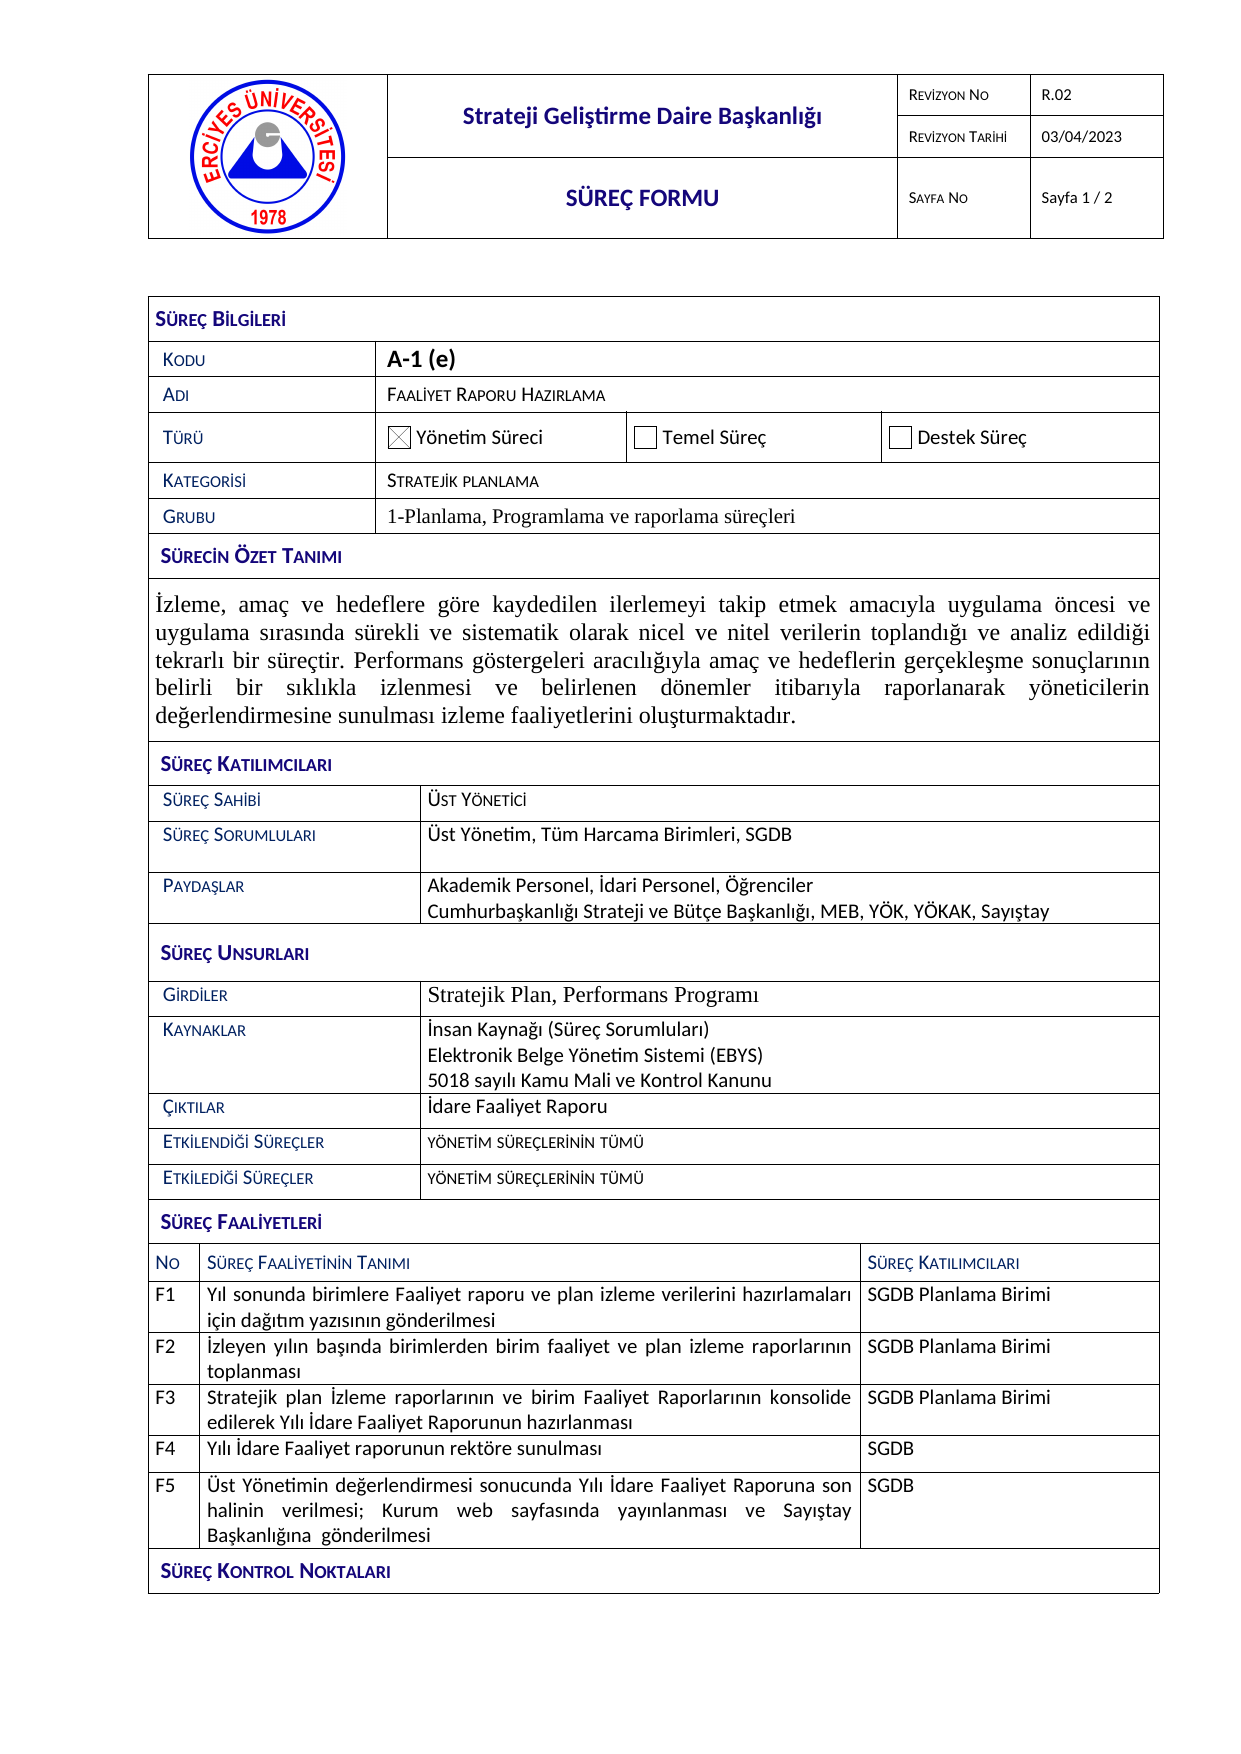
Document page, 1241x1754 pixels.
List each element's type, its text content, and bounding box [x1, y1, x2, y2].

table_cell A-1 (e) [376, 342, 1159, 376]
table_cell Faaliyet Raporu Hazırlama [376, 377, 1159, 411]
table_cell Paydaşlar [149, 873, 420, 923]
table_cell SGDB Planlama Birimi [861, 1333, 1159, 1384]
table_cell Kodu [149, 342, 375, 376]
table_cell 1-Planlama, Programlama ve raporlama süreçleri [376, 499, 1159, 533]
table_cell Yıl sonunda birimlere Faaliyet raporu ve plan izleme verilerini hazırlamaları için dağıtım yazısının gönderilmesi [200, 1282, 860, 1332]
table_cell Girdiler [149, 982, 420, 1016]
table_cell İnsan Kaynağı (Süreç Sorumluları) Elektronik Belge Yönetim Sistemi (EBYS) 5018 sayılı Kamu Mali ve Kontrol Kanunu [421, 1017, 1159, 1093]
table_cell Yılı İdare Faaliyet raporunun rektöre sunulması [200, 1436, 860, 1471]
table_cell Destek Süreç [882, 413, 1159, 462]
table_cell İzleme, amaç ve hedeflere göre kaydedilen ilerlemeyi takip etmek amacıyla uygulama öncesi ve uygulama sırasında sürekli ve sistematik olarak nicel ve nitel verilerin toplandığı ve analiz edildiği tekrarlı bir süreçtir. Performans göstergeleri aracılığıyla amaç ve hedeflerin gerçekleşme sonuçlarının belirli bir sıklıkla izlenmesi ve belirlenen dönemler itibarıyla raporlanarak yöneticilerin değerlendirmesine sunulması izleme faaliyetlerini oluşturmaktadır. [149, 579, 1159, 741]
table_cell Çıktılar [149, 1094, 420, 1128]
table_cell Stratejik planlama [376, 463, 1159, 498]
table_cell Süreç Unsurları [149, 924, 1159, 981]
table_cell Süreç Sorumluları [149, 822, 420, 872]
table_cell İdare Faaliyet Raporu [421, 1094, 1159, 1128]
table_cell SGDB Planlama Birimi [861, 1385, 1159, 1435]
table_cell Temel Süreç [627, 413, 881, 462]
table_cell F4 [149, 1436, 199, 1471]
table_cell Stratejik Plan, Performans Programı [421, 982, 1159, 1016]
table_cell F2 [149, 1333, 199, 1384]
table_cell Üst Yönetici [421, 786, 1159, 821]
table_cell Süreç Katılımcıları [149, 742, 1159, 785]
table_cell SGDB [861, 1436, 1159, 1471]
table_cell Süreç Sahibi [149, 786, 420, 821]
picture [188, 77, 347, 236]
table_cell Adı [149, 377, 375, 411]
table_cell Etkilendiği Süreçler [149, 1129, 420, 1163]
table_cell İzleyen yılın başında birimlerden birim faaliyet ve plan izleme raporlarının toplanması [200, 1333, 860, 1384]
table_cell SGDB Planlama Birimi [861, 1282, 1159, 1332]
table_cell Üst Yönetim, Tüm Harcama Birimleri, SGDB [421, 822, 1159, 872]
table_cell Yönetim Süreci [376, 413, 626, 462]
table_cell Stratejik plan İzleme raporlarının ve birim Faaliyet Raporlarının konsolide edilerek Yılı İdare Faaliyet Raporunun hazırlanması [200, 1385, 860, 1435]
table_cell No [149, 1244, 199, 1281]
table_cell Süreç Faaliyetinin Tanımı [200, 1244, 860, 1281]
table_cell Sürecin Özet Tanımı [149, 534, 1159, 577]
table_cell Grubu [149, 499, 375, 533]
table_cell F5 [149, 1473, 199, 1548]
table_cell SGDB [861, 1473, 1159, 1548]
table_cell Kaynaklar [149, 1017, 420, 1093]
table_cell F1 [149, 1282, 199, 1332]
table_cell yönetim süreçlerinin tümü [421, 1165, 1159, 1199]
table_cell Süreç Kontrol Noktaları [149, 1549, 1159, 1592]
table_cell F3 [149, 1385, 199, 1435]
table_header Süreç Bilgileri [149, 297, 1159, 341]
table_cell yönetim süreçlerinin tümü [421, 1129, 1159, 1163]
table_cell Süreç Katılımcıları [861, 1244, 1159, 1281]
table_cell Kategorisi [149, 463, 375, 498]
table_cell Üst Yönetimin değerlendirmesi sonucunda Yılı İdare Faaliyet Raporuna son halinin verilmesi; Kurum web sayfasında yayınlanması ve Sayıştay Başkanlığına gönderilmesi [200, 1473, 860, 1548]
table_cell Türü [149, 413, 375, 462]
table_cell Etkilediği Süreçler [149, 1165, 420, 1199]
table_cell Akademik Personel, İdari Personel, Öğrenciler Cumhurbaşkanlığı Strateji ve Bütçe Başkanlığı, MEB, YÖK, YÖKAK, Sayıştay [421, 873, 1159, 923]
table_cell Süreç Faaliyetleri [149, 1200, 1159, 1243]
